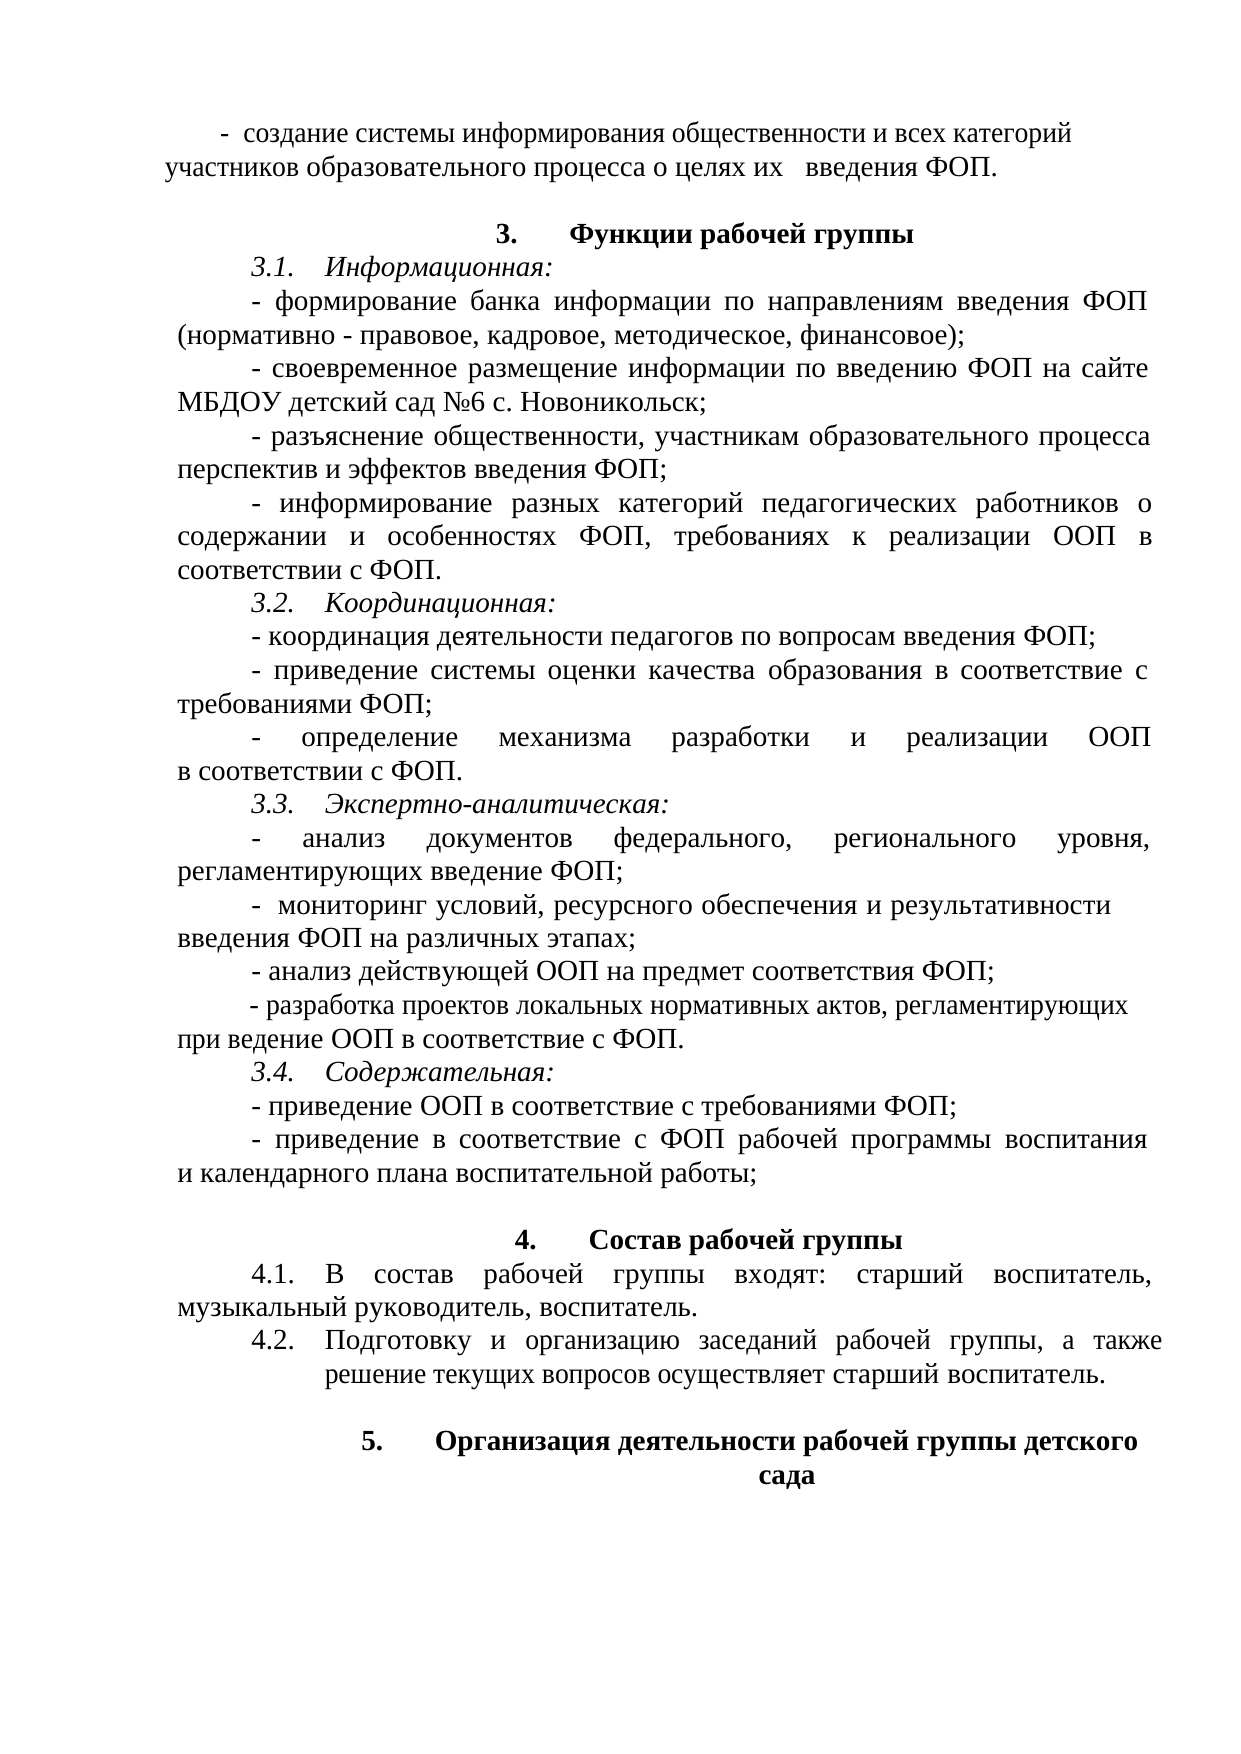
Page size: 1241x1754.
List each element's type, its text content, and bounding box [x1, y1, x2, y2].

text - создание системы информирования общественности и всех категорий участников образовательного процесса о целях их введения ФОП. [164, 115, 1163, 182]
list определение механизма разработки и реализации ООП в соответствии с ФОП. [177, 719, 1152, 786]
list анализ документов федерального, регионального уровня, регламентирующих введение ФОП; [177, 820, 1151, 887]
list приведение в соответствие с ФОП рабочей программы воспитания и календарного плана воспитательной работы; [177, 1122, 1151, 1189]
list Экспертно-аналитическая: [251, 786, 1163, 820]
list Координационная: [251, 585, 1163, 619]
text - разработка проектов локальных нормативных актов, регламентирующих при ведение ООП в соответствие с ФОП. [177, 987, 1145, 1054]
list координация деятельности педагогов по вопросам введения ФОП; [251, 619, 1163, 652]
list приведение ООП в соответствие с требованиями ФОП; [251, 1088, 1163, 1122]
list информирование разных категорий педагогических работников о содержании и особенностях ФОП, требованиях к реализации ООП в соответствии с ФОП. [177, 485, 1152, 585]
list своевременное размещение информации по введению ФОП на сайте МБДОУ детский сад №6 с. Новоникольск; [177, 351, 1152, 418]
list Содержательная: [251, 1054, 1163, 1088]
subtitle Функции рабочей группы [496, 216, 1163, 250]
list анализ действующей ООП на предмет соответствия ФОП; [251, 954, 1163, 987]
list формирование банка информации по направлениям введения ФОП (нормативно - правовое, кадровое, методическое, финансовое); [177, 283, 1151, 351]
list мониторинг условий, ресурсного обеспечения и результативности введения ФОП на различных этапах; [177, 887, 1151, 954]
list разъяснение общественности, участникам образовательного процесса перспектив и эффектов введения ФОП; [177, 418, 1151, 485]
list приведение системы оценки качества образования в соответствие с требованиями ФОП; [177, 652, 1151, 719]
list Подготовку и организацию заседаний рабочей группы, а также решение текущих вопросов осуществляет старший воспитатель. [251, 1323, 1163, 1390]
subtitle Состав рабочей группы [514, 1222, 1163, 1256]
subtitle Организация деятельности рабочей группы детского сада [336, 1423, 1163, 1490]
list Информационная: [251, 250, 1163, 283]
list В состав рабочей группы входят: старший воспитатель, музыкальный руководитель, воспитатель. [177, 1256, 1152, 1323]
